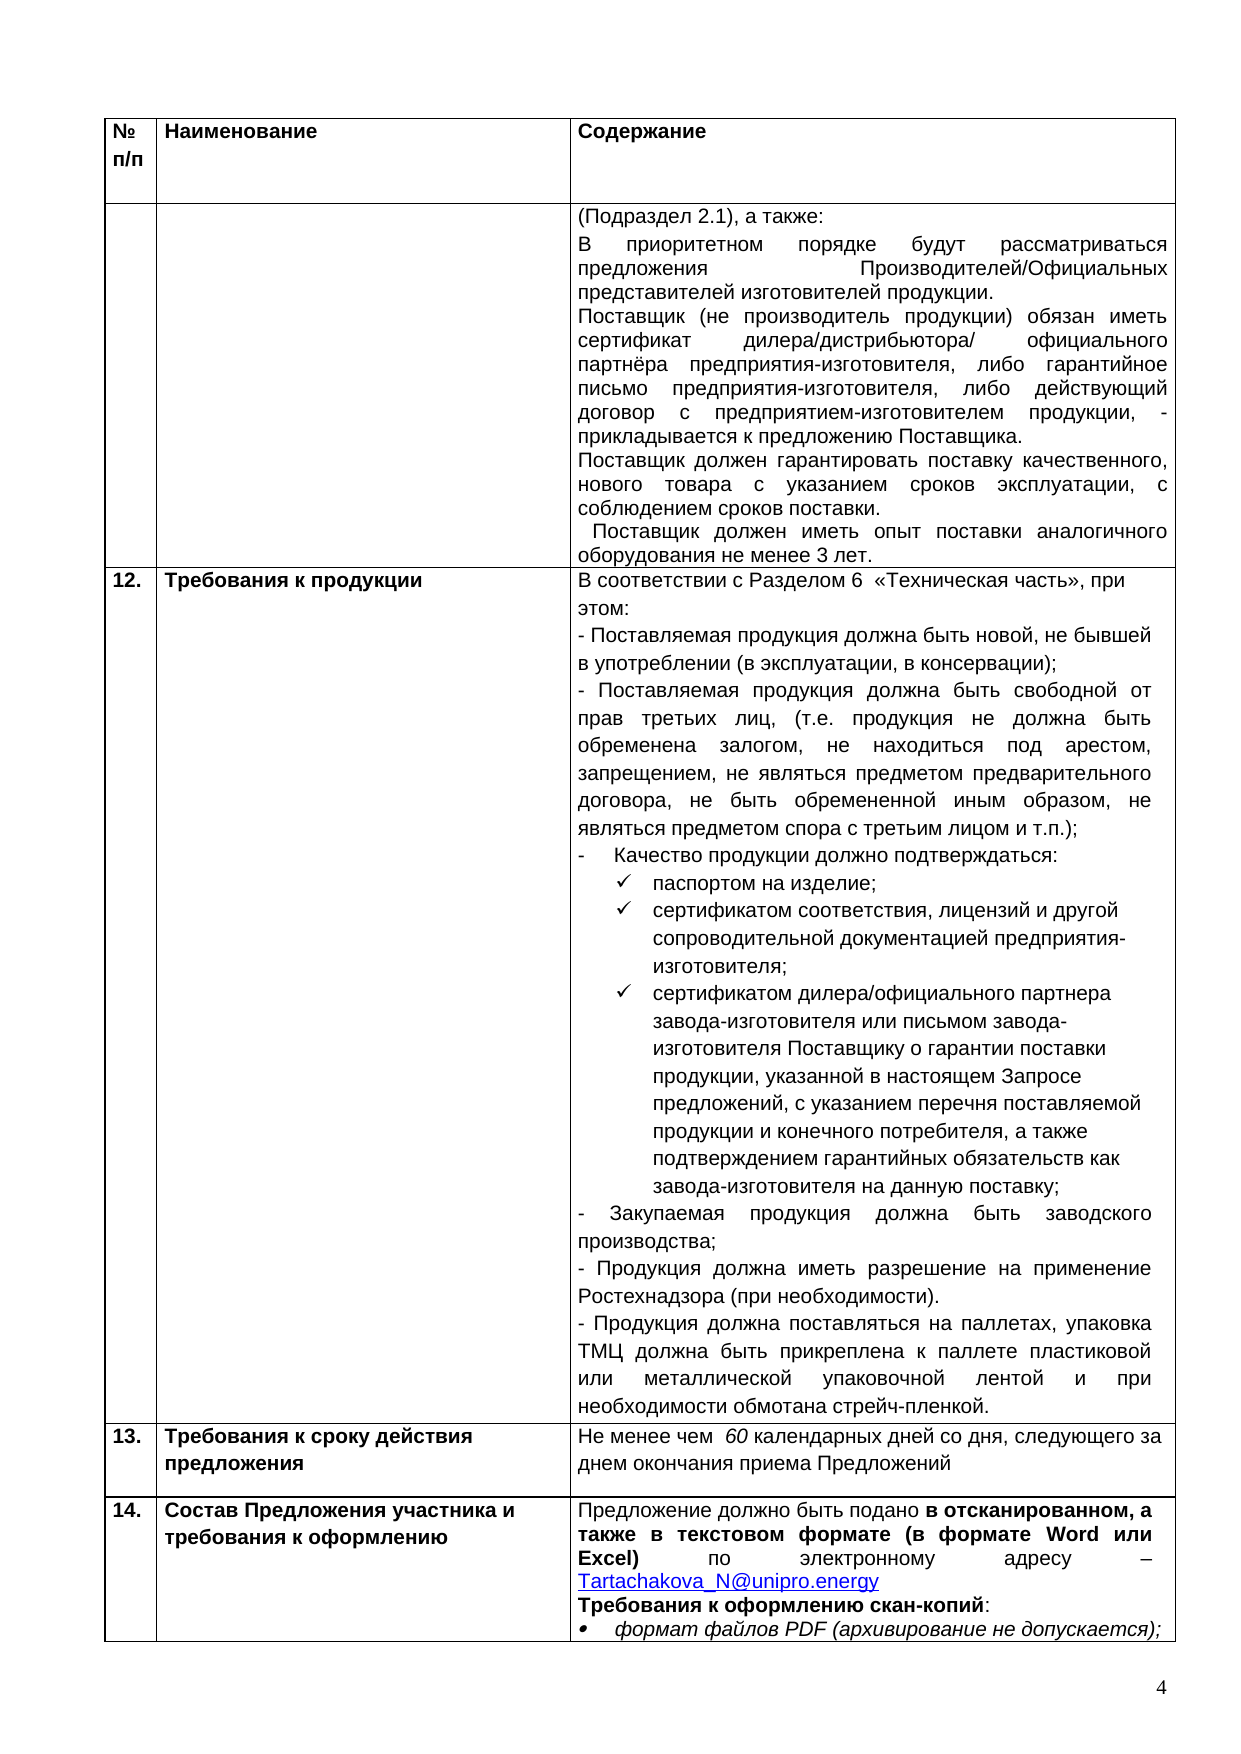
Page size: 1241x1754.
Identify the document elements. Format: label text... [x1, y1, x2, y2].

table_cell [106, 1498, 156, 1641]
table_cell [571, 204, 1175, 567]
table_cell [571, 1498, 1175, 1641]
table_cell Требования к сроку действия предложения [157, 1424, 570, 1496]
table_cell [106, 568, 156, 1422]
table_cell Не менее чем 60 календарных дней со дня, следующего за днем окончания приема Предложений [571, 1424, 1175, 1496]
table_cell В соответствии с Разделом 6 «Техническая часть», при этом: - Поставляемая продукция должна быть новой, не бывшей в употреблении (в эксплуатации, в консервации); - Поставляемая продукция должна быть свободной от прав третьих лиц, (т.е. продукция не должна быть обременена залогом, не находиться под арестом, запрещением, не являться предметом предварительного договора, не быть обремененной иным образом, не являться предметом спора с третьим лицом и т.п.); - Качество продукции должно подтверждаться: паспортом на изделие; сертификатом соответствия, лицензий и другой сопроводительной документацией предприятия-изготовителя; сертификатом дилера/официального партнера завода-изготовителя или письмом завода-изготовителя Поставщику о гарантии поставки продукции, указанной в настоящем Запросе предложений, с указанием перечня поставляемой продукции и конечного потребителя, а также подтверждением гарантийных обязательств как завода-изготовителя на данную поставку; - Закупаемая продукция должна быть заводского производства; - Продукция должна иметь разрешение на применение Ростехнадзора (при необходимости). - Продукция должна поставляться на паллетах, упаковка ТМЦ должна быть прикреплена к паллете пластиковой или металлической упаковочной лентой и при необходимости обмотана стрейч-пленкой. [571, 568, 1175, 1422]
table_cell Требования к продукции [157, 568, 570, 1422]
table_cell [106, 1424, 156, 1496]
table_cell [157, 1498, 570, 1641]
table_header Содержание [571, 119, 1175, 203]
table_cell [106, 204, 156, 567]
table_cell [157, 204, 570, 567]
table_header № п/п п [106, 119, 156, 203]
table_header Наименование [157, 119, 570, 203]
